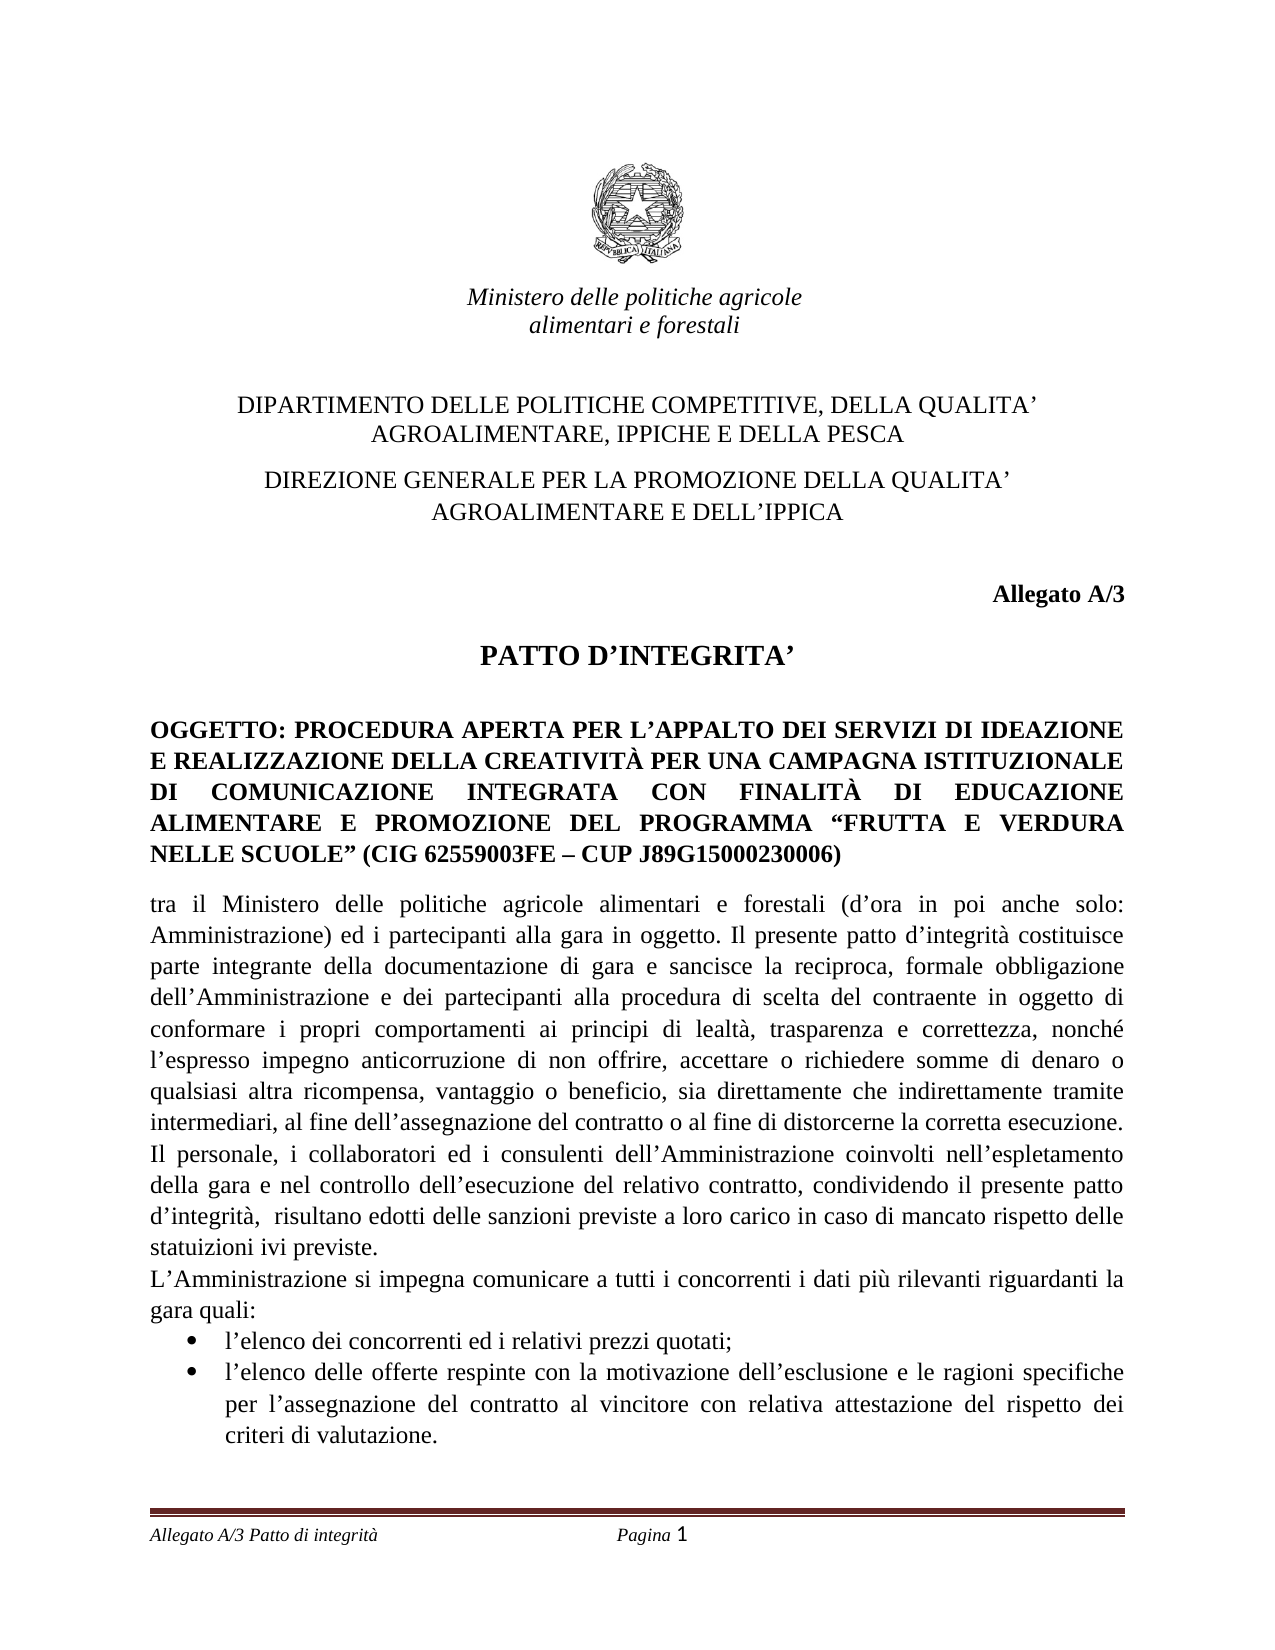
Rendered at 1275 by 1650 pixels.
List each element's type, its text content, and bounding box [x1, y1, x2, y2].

list l’elenco delle offerte respinte con la motivazione dell’esclusione e le ragioni specifiche per l’assegnazione del contratto al vincitore con relativa attestazione del rispetto dei criteri di valutazione. [187, 1356, 1125, 1449]
text DIPARTIMENTO DELLE POLITICHE COMPETITIVE, DELLA QUALITA’ AGROALIMENTARE, IPPICHE E DELLA PESCA [150, 391, 1125, 448]
text Ministero delle politiche agricole alimentari e forestali [150, 282, 1125, 373]
text PATTO D’INTEGRITA’ [150, 640, 1125, 671]
text DIREZIONE GENERALE PER LA PROMOZIONE DELLA QUALITA’ AGROALIMENTARE E DELL’IPPICA [150, 466, 1125, 525]
picture [591, 162, 684, 264]
text Allegato A/3 [150, 576, 1125, 609]
text tra il Ministero delle politiche agricole alimentari e forestali (d’ora in poi anche solo: Amministrazione) ed i partecipanti alla gara in oggetto. Il presente patto d’integrità costituisce parte integrante della documentazione di gara e sancisce la reciproca, formale obbligazione dell’Amministrazione e dei partecipanti alla procedura di scelta del contraente in oggetto di conformare i propri comportamenti ai principi di lealtà, trasparenza e correttezza, nonché l’espresso impegno anticorruzione di non offrire, accettare o richiedere somme di denaro o qualsiasi altra ricompensa, vantaggio o beneficio, sia direttamente che indirettamente tramite intermediari, al fine dell’assegnazione del contratto o al fine di distorcerne la corretta esecuzione. [150, 887, 1125, 1137]
text Il personale, i collaboratori ed i consulenti dell’Amministrazione coinvolti nell’espletamento della gara e nel controllo dell’esecuzione del relativo contratto, condividendo il presente patto d’integrità, risultano edotti delle sanzioni previste a loro carico in caso di mancato rispetto delle statuizioni ivi previste. [150, 1137, 1125, 1262]
list l’elenco dei concorrenti ed i relativi prezzi quotati; [187, 1324, 1125, 1356]
text OGGETTO: PROCEDURA APERTA PER L’APPALTO DEI SERVIZI DI IDEAZIONE E REALIZZAZIONE DELLA CREATIVITÀ PER UNA CAMPAGNA ISTITUZIONALE DI COMUNICAZIONE INTEGRATA CON FINALITÀ DI EDUCAZIONE ALIMENTARE E PROMOZIONE DEL PROGRAMMA “FRUTTA E VERDURA NELLE SCUOLE” (CIG 62559003FE – CUP J89G15000230006) [150, 715, 1125, 868]
text L’Amministrazione si impegna comunicare a tutti i concorrenti i dati più rilevanti riguardanti la gara quali: [150, 1262, 1125, 1324]
